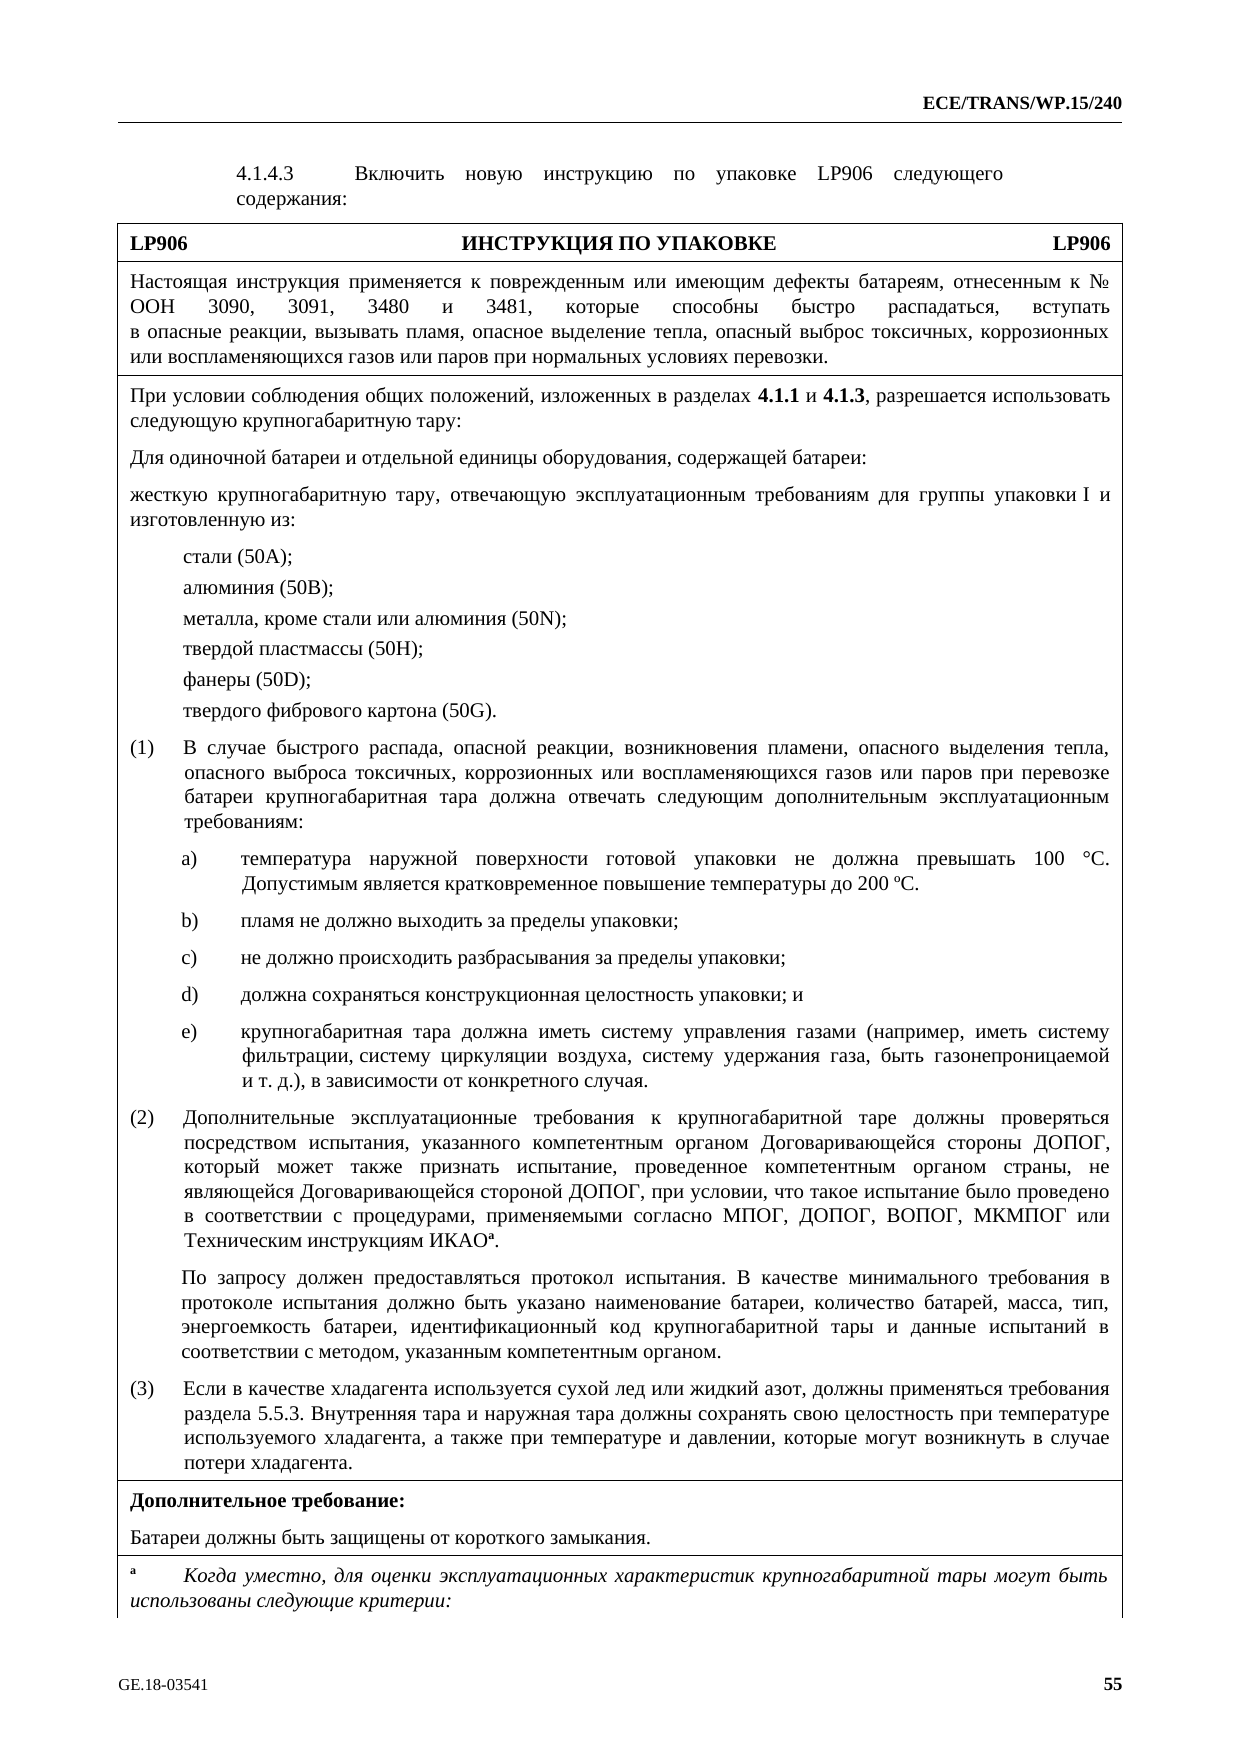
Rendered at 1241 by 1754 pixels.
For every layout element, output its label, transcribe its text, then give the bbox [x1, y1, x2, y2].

table_cell b) пламя не должно выходить за пределы упаковки; [118, 901, 1122, 938]
table_cell фанеры (50D); [118, 660, 1122, 691]
table_cell Батареи должны быть защищены от короткого замыкания. [118, 1518, 1122, 1555]
table_cell (1) В случае быстрого распада, опасной реакции, возникновения пламени, опасного выделения тепла, опасного выброса токсичных, коррозионных или воспламеняющихся газов или паров при перевозке батареи крупногабаритная тара должна отвечать следующим дополнительным эксплуатационным требованиям: [118, 728, 1122, 839]
table_cell стали (50A); [118, 537, 1122, 568]
table_cell c) не должно происходить разбрасывания за пределы упаковки; [118, 938, 1122, 975]
table_cell e) крупногабаритная тара должна иметь систему управления газами (например, иметь систему фильтрации, систему циркуляции воздуха, систему удержания газа, быть газонепроницаемой и т. д.), в зависимости от конкретного случая. [118, 1012, 1122, 1098]
table_header ИНСТРУКЦИЯ ПО УПАКОВКЕ [206, 224, 1033, 261]
table_cell металла, кроме стали или алюминия (50N); [118, 599, 1122, 629]
table_header LP906 [1033, 224, 1122, 261]
table_cell алюминия (50B); [118, 568, 1122, 599]
table_cell (2) Дополнительные эксплуатационные требования к крупногабаритной таре должны проверяться посредством испытания, указанного компетентным органом Договаривающейся стороны ДОПОГ, который может также признать испытание, проведенное компетентным органом страны, не являющейся Договаривающейся стороной ДОПОГ, при условии, что такое испытание было проведено в соответствии с процедурами, применяемыми согласно МПОГ, ДОПОГ, ВОПОГ, МКМПОГ или Техническим инструкциям ИКАОa. [118, 1098, 1122, 1258]
table_cell а) температура наружной поверхности готовой упаковки не должна превышать 100 °C. Допустимым является кратковременное повышение температуры до 200 ºC. [118, 839, 1122, 901]
table_cell d) должна сохраняться конструкционная целостность упаковки; и [118, 975, 1122, 1012]
table_cell Настоящая инструкция применяется к поврежденным или имеющим дефекты батареям, отнесенным к № ООН 3090, 3091, 3480 и 3481, которые способны быстро распадаться, вступать в опасные реакции, вызывать пламя, опасное выделение тепла, опасный выброс токсичных, коррозионных или воспламеняющихся газов или паров при нормальных условиях перевозки. [118, 262, 1122, 375]
table_cell твердой пластмассы (50H); [118, 630, 1122, 660]
table_cell Для одиночной батареи и отдельной единицы оборудования, содержащей батареи: [118, 438, 1122, 475]
table_cell жесткую крупногабаритную тару, отвечающую эксплуатационным требованиям для группы упаковки I и изготовленную из: [118, 475, 1122, 537]
table_cell твердого фибрового картона (50G). [118, 691, 1122, 728]
text 4.1.4.3 Включить новую инструкцию по упаковке LP906 следующего содержания: [236, 160, 1004, 210]
table_cell При условии соблюдения общих положений, изложенных в разделах 4.1.1 и 4.1.3, разрешается использовать следующую крупногабаритную тару: [118, 376, 1122, 438]
table_cell a Когда уместно, для оценки эксплуатационных характеристик крупногабаритной тары могут быть использованы следующие критерии: [118, 1556, 1122, 1618]
table_cell По запросу должен предоставляться протокол испытания. В качестве минимального требования в протоколе испытания должно быть указано наименование батареи, количество батарей, масса, тип, энергоемкость батареи, идентификационный код крупногабаритной тары и данные испытаний в соответствии с методом, указанным компетентным органом. [118, 1258, 1122, 1369]
table_cell (3) Если в качестве хладагента используется сухой лед или жидкий азот, должны применяться требования раздела 5.5.3. Внутренняя тара и наружная тара должны сохранять свою целостность при температуре используемого хладагента, а также при температуре и давлении, которые могут возникнуть в случае потери хладагента. [118, 1369, 1122, 1480]
table_header LP906 [118, 224, 206, 261]
table_cell Дополнительное требование: [118, 1481, 1122, 1518]
